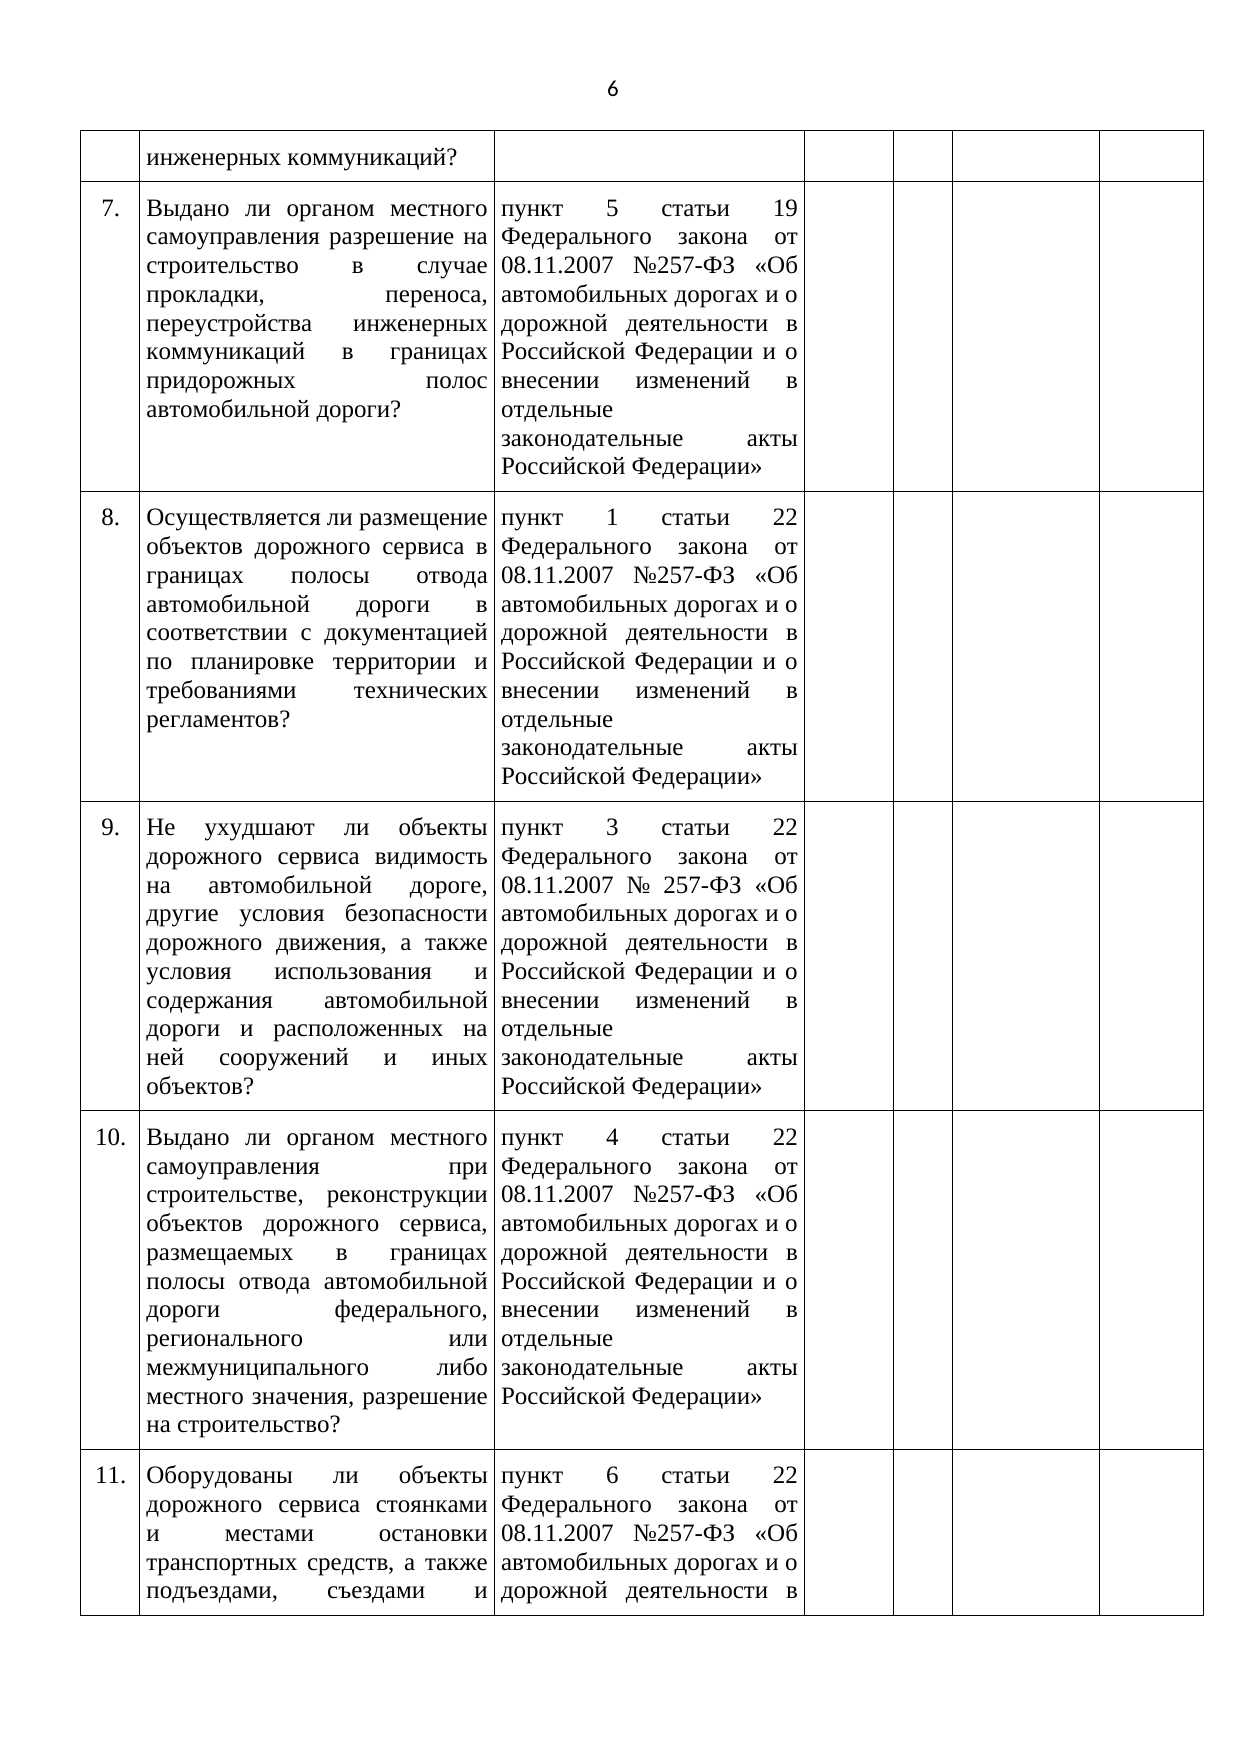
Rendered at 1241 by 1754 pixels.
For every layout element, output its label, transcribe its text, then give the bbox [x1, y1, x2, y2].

table_cell [805, 802, 893, 1110]
table_cell [953, 182, 1099, 491]
table_cell 10. [81, 1111, 139, 1449]
table_cell пункт 1 статьи 22 Федерального закона от 08.11.2007 №257-ФЗ «Об автомобильных дорогах и о дорожной деятельности в Российской Федерации и о внесении изменений в отдельные законодательные акты Российской Федерации» [495, 492, 804, 801]
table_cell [140, 1450, 494, 1615]
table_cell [140, 131, 494, 181]
table_cell Выдано ли органом местного самоуправления разрешение на строительство в случае прокладки, переноса, переустройства инженерных коммуникаций в границах придорожных полос автомобильной дороги? [140, 182, 494, 491]
table_cell [953, 492, 1099, 801]
table_cell [805, 182, 893, 491]
table_cell пункт 4 статьи 22 Федерального закона от 08.11.2007 №257-ФЗ «Об автомобильных дорогах и о дорожной деятельности в Российской Федерации и о внесении изменений в отдельные законодательные акты Российской Федерации» [495, 1111, 804, 1449]
table_cell [805, 1450, 893, 1615]
table_cell [1100, 1111, 1203, 1449]
table_cell [1100, 131, 1203, 181]
table_cell 9. [81, 802, 139, 1110]
table_cell [1100, 802, 1203, 1110]
table_cell [1100, 1450, 1203, 1615]
table_cell [1100, 182, 1203, 491]
table_cell Выдано ли органом местного самоуправления при строительстве, реконструкции объектов дорожного сервиса, размещаемых в границах полосы отвода автомобильной дороги федерального, регионального или межмуниципального либо местного значения, разрешение на строительство? [140, 1111, 494, 1449]
table_cell пункт 3 статьи 22 Федерального закона от 08.11.2007 № 257-ФЗ «Об автомобильных дорогах и о дорожной деятельности в Российской Федерации и о внесении изменений в отдельные законодательные акты Российской Федерации» [495, 802, 804, 1110]
table_cell [894, 1450, 952, 1615]
table_cell [894, 1111, 952, 1449]
table_cell [805, 1111, 893, 1449]
table_cell [894, 182, 952, 491]
table_cell Осуществляется ли размещение объектов дорожного сервиса в границах полосы отвода автомобильной дороги в соответствии с документацией по планировке территории и требованиями технических регламентов? [140, 492, 494, 801]
table_cell 8. [81, 492, 139, 801]
table_cell 11. [81, 1450, 139, 1615]
table_cell 7. [81, 182, 139, 491]
table_cell [894, 131, 952, 181]
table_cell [495, 1450, 804, 1615]
table_cell [953, 1450, 1099, 1615]
table_cell 6. [81, 131, 139, 181]
table_cell [894, 802, 952, 1110]
table_cell [1100, 492, 1203, 801]
table_cell [805, 131, 893, 181]
table_cell [953, 802, 1099, 1110]
table_cell [953, 131, 1099, 181]
table_cell Не ухудшают ли объекты дорожного сервиса видимость на автомобильной дороге, другие условия безопасности дорожного движения, а также условия использования и содержания автомобильной дороги и расположенных на ней сооружений и иных объектов? [140, 802, 494, 1110]
table_cell пункт 5 статьи 19 Федерального закона от 08.11.2007 №257-ФЗ «Об автомобильных дорогах и о дорожной деятельности в Российской Федерации и о внесении изменений в отдельные законодательные акты Российской Федерации» [495, 182, 804, 491]
table_cell [953, 1111, 1099, 1449]
table_cell [805, 492, 893, 801]
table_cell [495, 131, 804, 181]
table_cell [894, 492, 952, 801]
